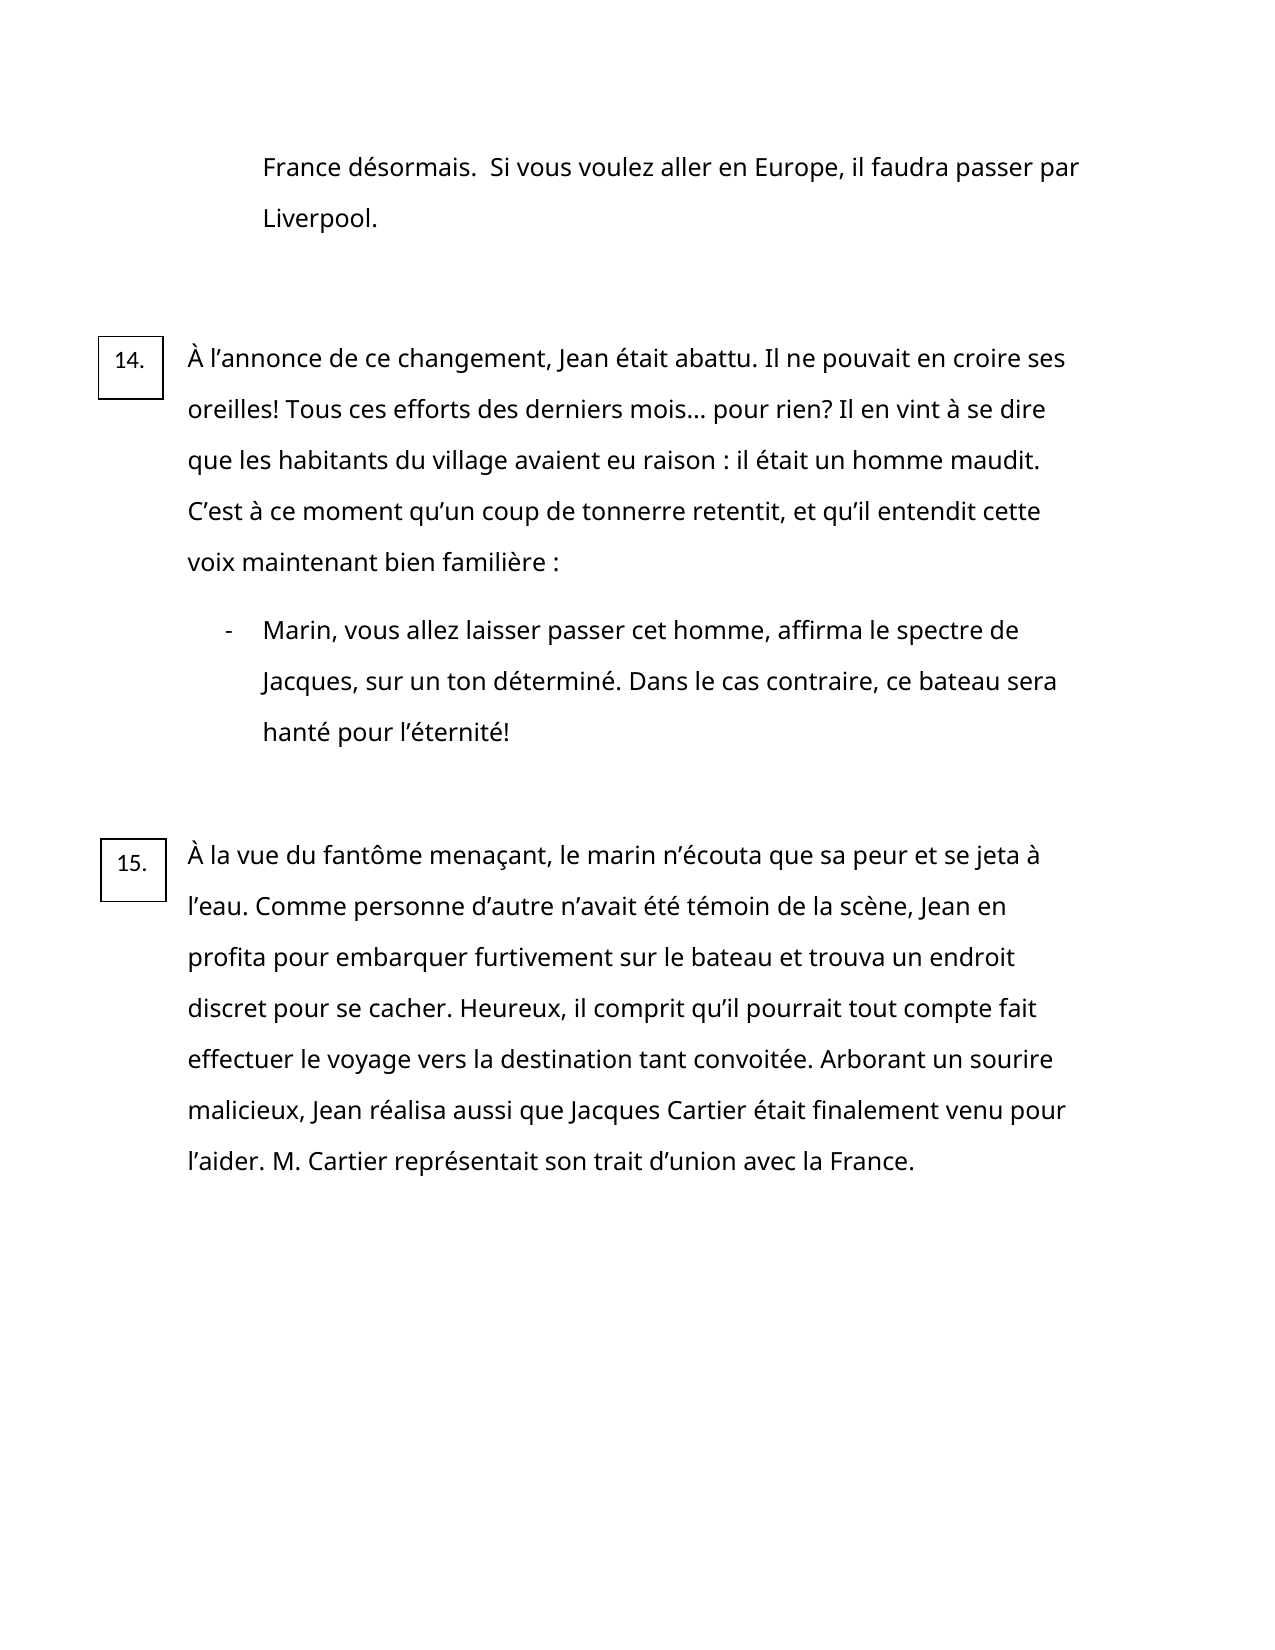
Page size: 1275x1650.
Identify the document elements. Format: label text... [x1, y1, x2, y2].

list Marin, vous allez laisser passer cet homme, affirma le spectre de Jacques, sur un ton déterminé. Dans le cas contraire, ce bateau sera hanté pour l’éternité! [225, 612, 1087, 749]
text À l’annonce de ce changement, Jean était abattu. Il ne pouvait en croire ses oreilles! Tous ces efforts des derniers mois… pour rien? Il en vint à se dire que les habitants du village avaient eu raison : il était un homme maudit. C’est à ce moment qu’un coup de tonnerre retentit, et qu’il entendit cette voix maintenant bien familière : [187, 341, 1087, 579]
text À la vue du fantôme menaçant, le marin n’écouta que sa peur et se jeta à l’eau. Comme personne d’autre n’avait été témoin de la scène, Jean en profita pour embarquer furtivement sur le bateau et trouva un endroit discret pour se cacher. Heureux, il comprit qu’il pourrait tout compte fait effectuer le voyage vers la destination tant convoitée. Arborant un sourire malicieux, Jean réalisa aussi que Jacques Cartier était finalement venu pour l’aider. M. Cartier représentait son trait d’union avec la France. [187, 837, 1087, 1178]
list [225, 150, 1087, 235]
